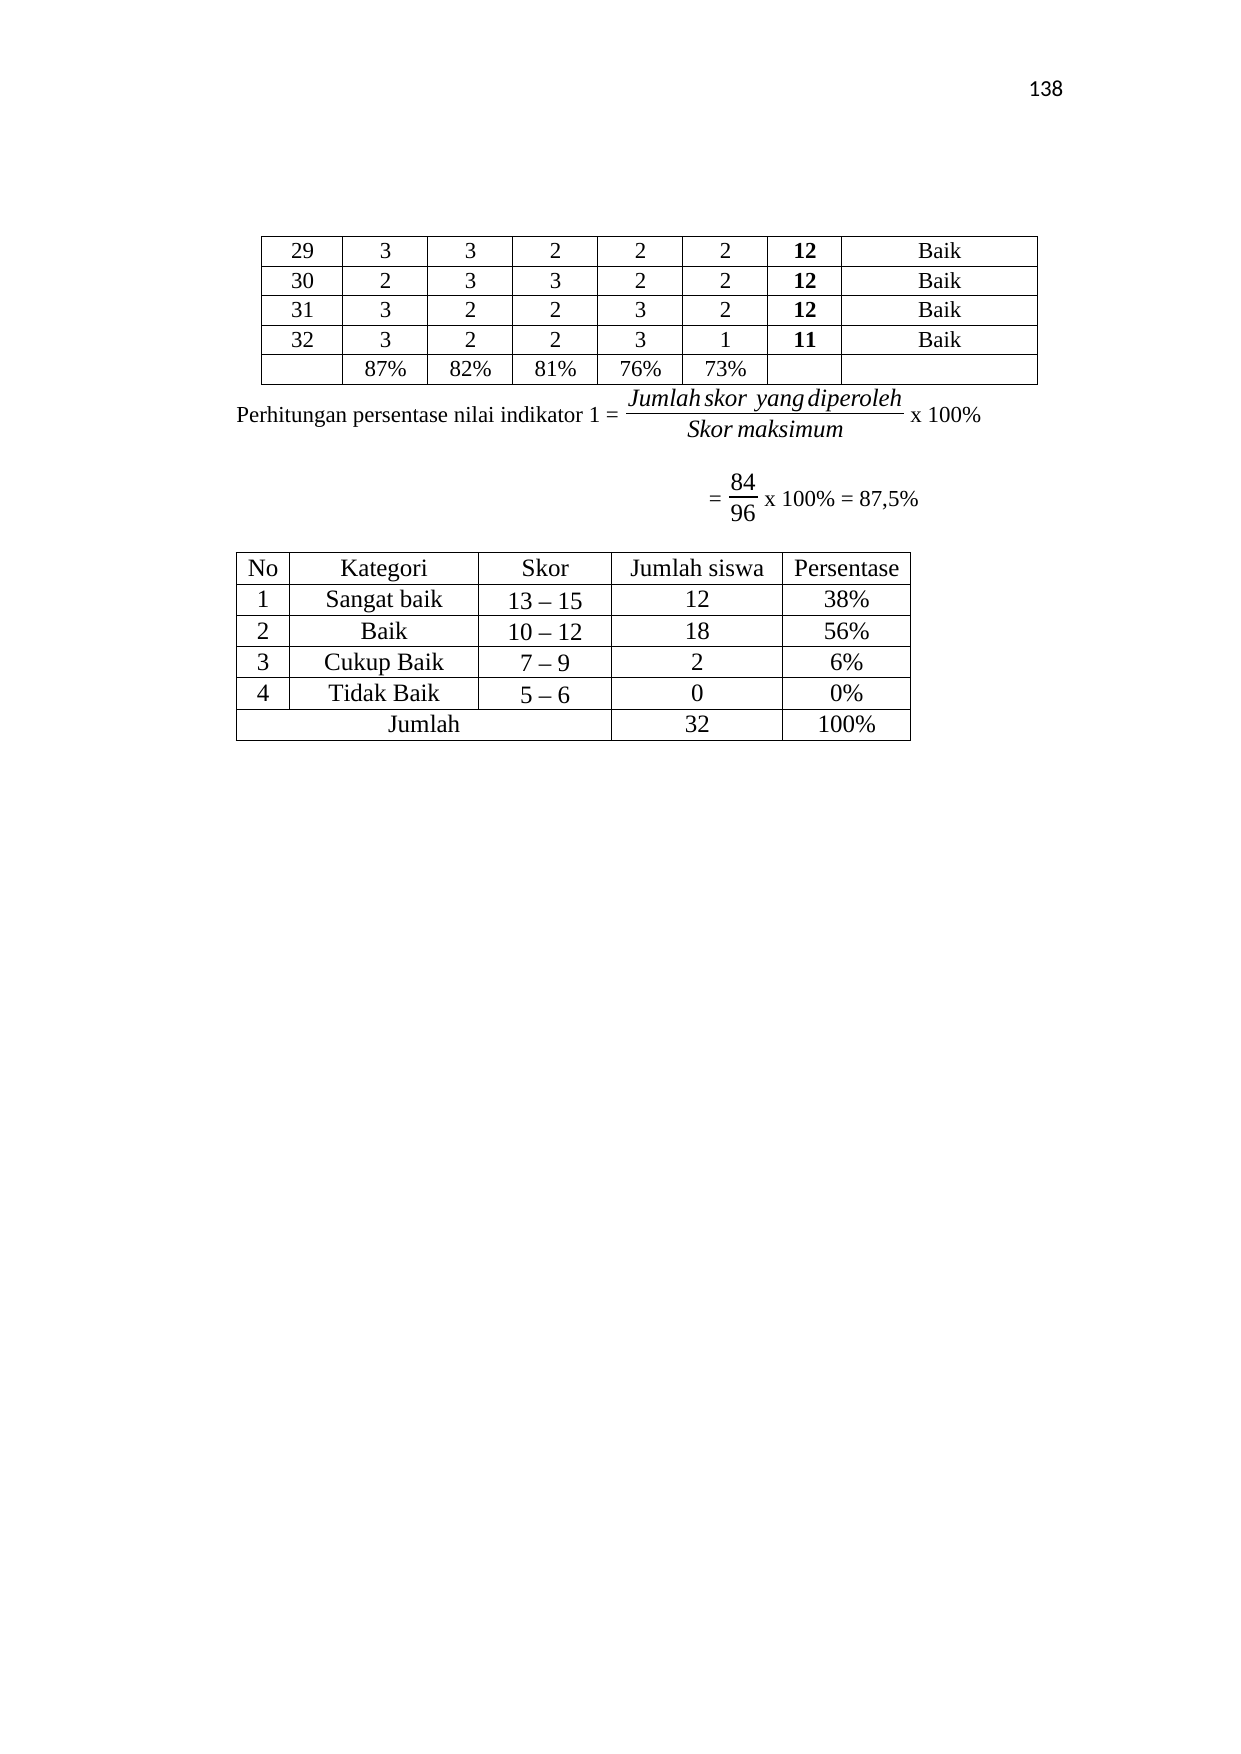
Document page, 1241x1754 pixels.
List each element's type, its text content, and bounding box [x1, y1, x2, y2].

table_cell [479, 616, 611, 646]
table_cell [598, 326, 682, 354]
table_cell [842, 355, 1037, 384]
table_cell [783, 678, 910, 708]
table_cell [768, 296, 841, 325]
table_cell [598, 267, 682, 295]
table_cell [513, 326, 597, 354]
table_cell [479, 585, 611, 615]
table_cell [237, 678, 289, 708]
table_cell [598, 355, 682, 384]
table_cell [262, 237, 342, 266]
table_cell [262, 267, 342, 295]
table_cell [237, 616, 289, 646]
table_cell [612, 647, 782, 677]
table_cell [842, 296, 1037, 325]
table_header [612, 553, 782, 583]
text = x 100% = 87,5% [709, 468, 1063, 527]
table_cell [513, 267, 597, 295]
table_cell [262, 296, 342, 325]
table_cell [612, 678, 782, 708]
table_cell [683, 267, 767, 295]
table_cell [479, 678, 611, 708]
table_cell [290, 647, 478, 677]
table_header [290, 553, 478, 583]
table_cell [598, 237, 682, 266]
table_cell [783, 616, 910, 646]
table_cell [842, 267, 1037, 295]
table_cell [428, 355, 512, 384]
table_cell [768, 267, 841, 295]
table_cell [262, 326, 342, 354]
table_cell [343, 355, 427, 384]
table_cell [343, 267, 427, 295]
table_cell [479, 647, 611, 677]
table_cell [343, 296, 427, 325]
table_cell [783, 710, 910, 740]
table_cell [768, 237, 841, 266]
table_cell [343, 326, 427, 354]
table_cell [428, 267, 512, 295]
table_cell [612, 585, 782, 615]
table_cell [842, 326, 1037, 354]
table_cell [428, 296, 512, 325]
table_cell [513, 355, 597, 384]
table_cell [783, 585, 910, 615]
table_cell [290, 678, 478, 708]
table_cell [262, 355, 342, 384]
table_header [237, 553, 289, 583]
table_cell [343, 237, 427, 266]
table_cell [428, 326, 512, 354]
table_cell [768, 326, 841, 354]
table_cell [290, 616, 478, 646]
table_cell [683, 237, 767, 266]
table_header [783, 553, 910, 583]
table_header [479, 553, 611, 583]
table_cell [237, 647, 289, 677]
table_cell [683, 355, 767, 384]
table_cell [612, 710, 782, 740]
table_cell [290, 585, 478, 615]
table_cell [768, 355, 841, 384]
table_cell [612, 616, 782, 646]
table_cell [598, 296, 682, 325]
text Perhitungan persentase nilai indikator 1 = x 100% [236, 385, 1063, 444]
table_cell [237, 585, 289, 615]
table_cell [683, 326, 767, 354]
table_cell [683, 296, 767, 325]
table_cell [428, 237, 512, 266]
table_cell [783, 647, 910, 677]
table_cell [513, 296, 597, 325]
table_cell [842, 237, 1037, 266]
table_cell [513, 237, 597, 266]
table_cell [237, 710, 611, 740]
